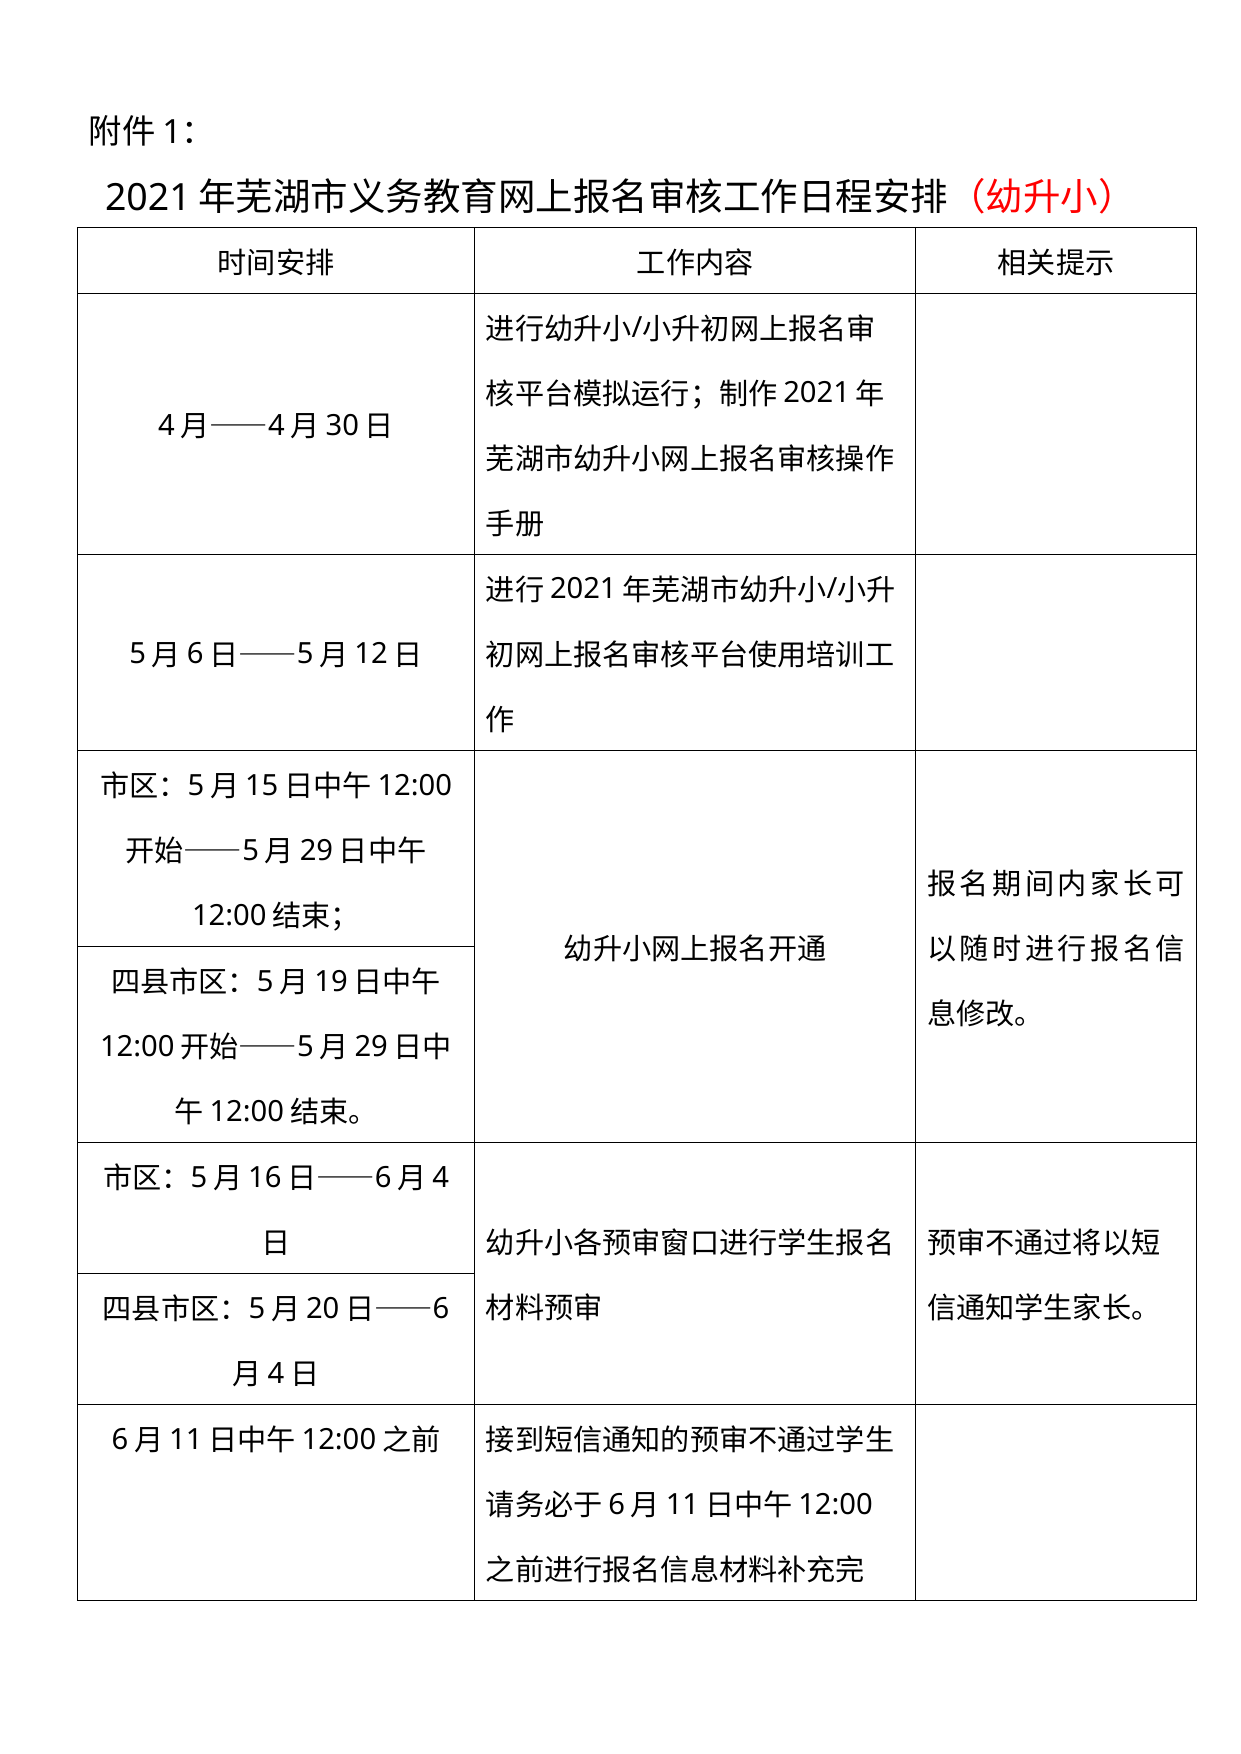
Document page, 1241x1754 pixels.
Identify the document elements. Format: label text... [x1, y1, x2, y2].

table_cell [916, 294, 1196, 554]
table_cell 四县市区：5月20日——6月4日 [78, 1274, 474, 1404]
table_cell 5月6日——5月12日 [78, 555, 474, 750]
text 附件1： [89, 97, 1152, 162]
table_cell 市区：5月16日——6月4日 [78, 1143, 474, 1273]
table_cell 6月11日中午12:00之前 [78, 1405, 474, 1600]
table_cell 进行幼升小/小升初网上报名审核平台模拟运行；制作2021年芜湖市幼升小网上报名审核操作手册 [475, 294, 915, 554]
table_cell 4月——4月30日 [78, 294, 474, 554]
text 2021年芜湖市义务教育网上报名审核工作日程安排（幼升小） [89, 162, 1152, 227]
table_cell [916, 1405, 1196, 1600]
table_header 工作内容 [475, 228, 915, 293]
table_cell 进行2021年芜湖市幼升小/小升初网上报名审核平台使用培训工作 [475, 555, 915, 750]
table_cell 四县市区：5月19日中午12:00开始——5月29日中午12:00结束。 [78, 947, 474, 1142]
table_header 时间安排 [78, 228, 474, 293]
table_cell 幼升小各预审窗口进行学生报名材料预审 [475, 1143, 915, 1404]
table_cell [916, 555, 1196, 750]
table_cell 幼升小网上报名开通 [475, 751, 915, 1142]
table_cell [475, 1405, 915, 1600]
table_cell 预审不通过将以短信通知学生家长。 [916, 1143, 1196, 1404]
table_header 相关提示 [916, 228, 1196, 293]
table_cell 报名期间内家长可以随时进行报名信息修改。 [916, 751, 1196, 1142]
table_cell 市区：5月15日中午12:00开始——5月29日中午12:00结束； [78, 751, 474, 946]
